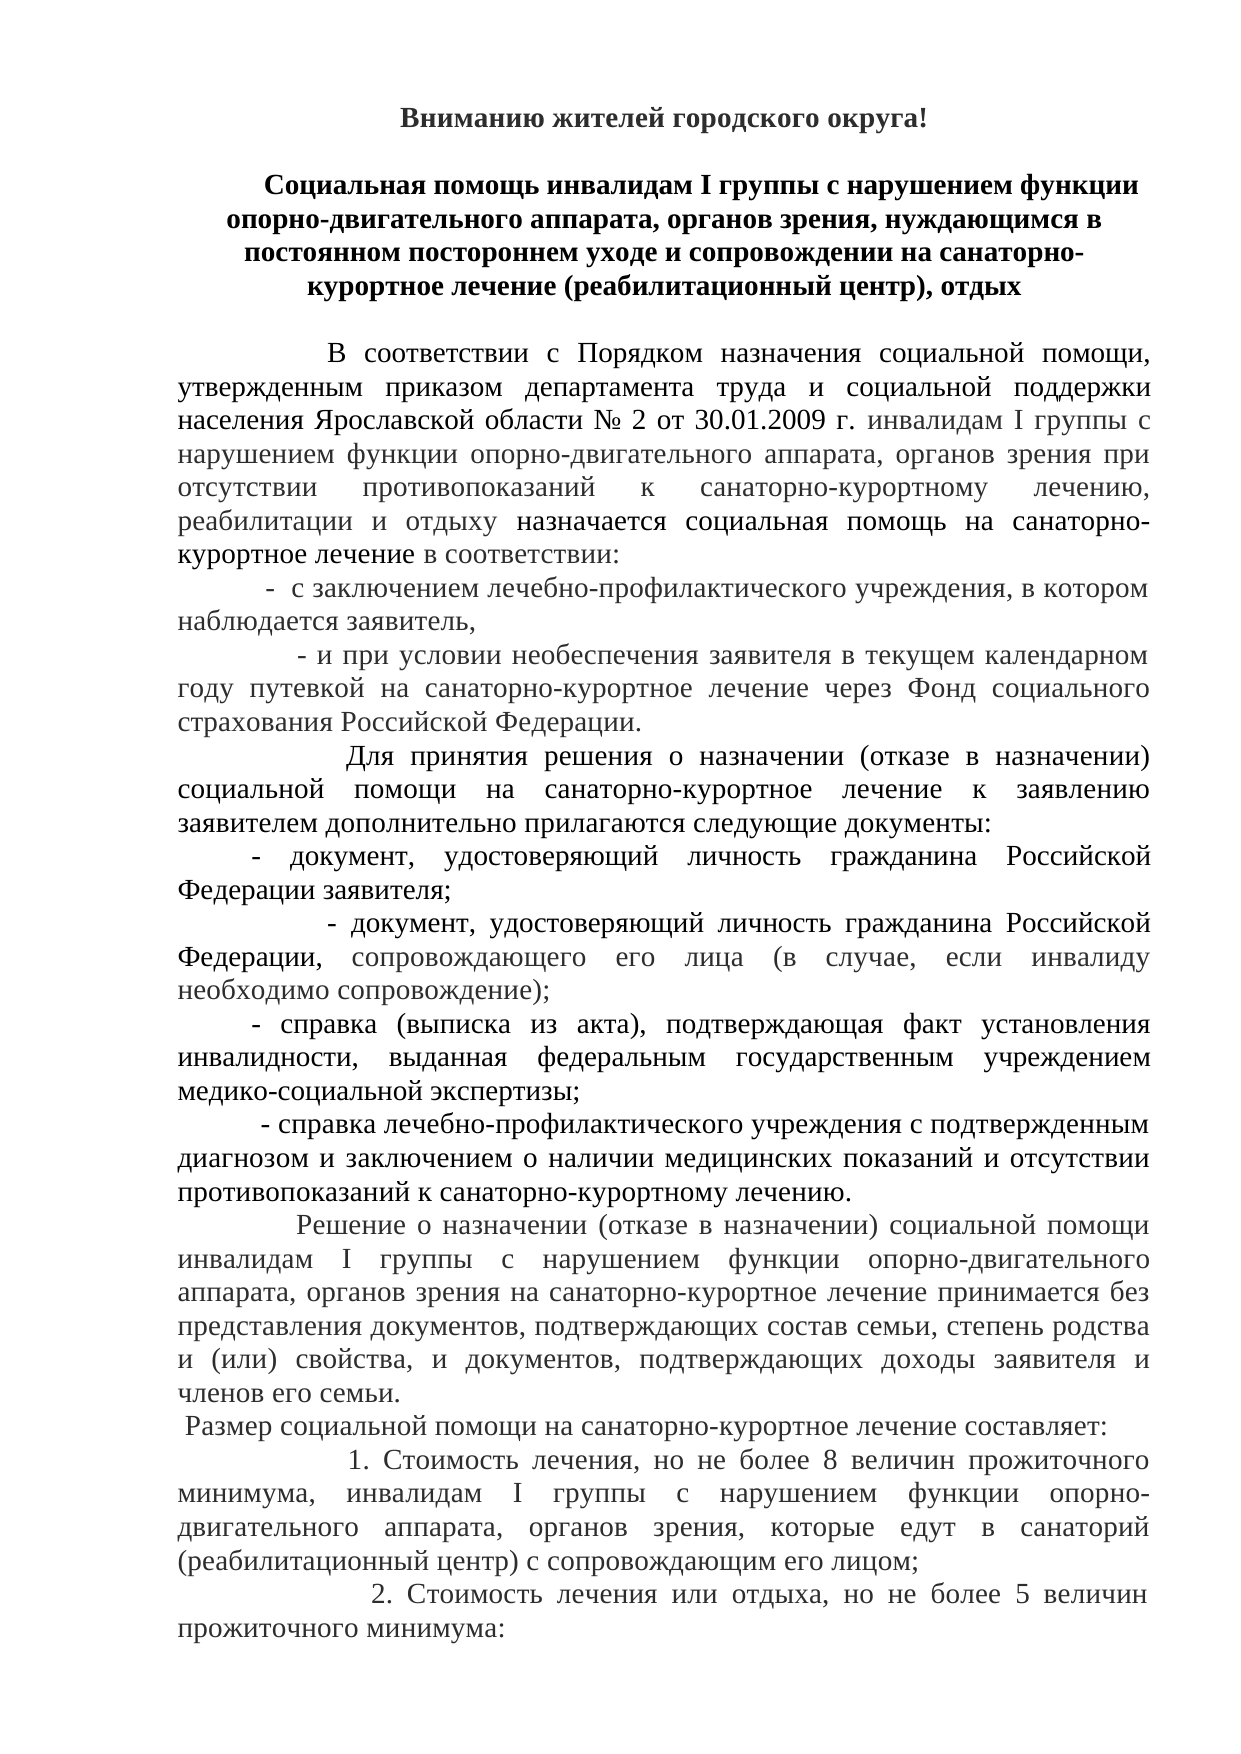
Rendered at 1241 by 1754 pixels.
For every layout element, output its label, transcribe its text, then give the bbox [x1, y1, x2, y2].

text - справка лечебно-профилактического учреждения с подтвержденным диагнозом и заключением о наличии медицинских показаний и отсутствии противопоказаний к санаторно-курортному лечению. [177, 1107, 1152, 1207]
text Социальная помощь инвалидам I группы с нарушением функции опорно-двигательного аппарата, органов зрения, нуждающимся в постоянном постороннем уходе и сопровождении на санаторно-курортное лечение (реабилитационный центр), отдых [177, 167, 1152, 302]
text Решение о назначении (отказе в назначении) социальной помощи инвалидам I группы с нарушением функции опорно-двигательного аппарата, органов зрения на санаторно-курортное лечение принимается без представления документов, подтверждающих состав семьи, степень родства и (или) свойства, и документов, подтверждающих доходы заявителя и членов его семьи. [177, 1207, 1152, 1408]
text В соответствии с Порядком назначения социальной помощи, утвержденным приказом департамента труда и социальной поддержки населения Ярославской области № 2 от 30.01.2009 г. инвалидам I группы с нарушением функции опорно-двигательного аппарата, органов зрения при отсутствии противопоказаний к санаторно-курортному лечению, реабилитации и отдыху назначается социальная помощь на санаторно-курортное лечение в соответствии: [177, 335, 1152, 570]
text 1. Стоимость лечения, но не более 8 величин прожиточного минимума, инвалидам I группы с нарушением функции опорно-двигательного аппарата, органов зрения, которые едут в санаторий (реабилитационный центр) с сопровождающим его лицом; [177, 1442, 1152, 1576]
text Размер социальной помощи на санаторно-курортное лечение составляет: [177, 1408, 1152, 1442]
text - документ, удостоверяющий личность гражданина Российской Федерации, сопровождающего его лица (в случае, если инвалиду необходимо сопровождение); [177, 905, 1152, 1006]
text 2. Стоимость лечения или отдыха, но не более 5 величин прожиточного минимума: [177, 1576, 1152, 1643]
text Вниманию жителей городского округа! [177, 100, 1152, 134]
text - с заключением лечебно-профилактического учреждения, в котором наблюдается заявитель, [177, 570, 1152, 637]
text Для принятия решения о назначении (отказе в назначении) социальной помощи на санаторно-курортное лечение к заявлению заявителем дополнительно прилагаются следующие документы: [177, 738, 1152, 838]
text - справка (выписка из акта), подтверждающая факт установления инвалидности, выданная федеральным государственным учреждением медико-социальной экспертизы; [177, 1006, 1152, 1107]
text - документ, удостоверяющий личность гражданина Российской Федерации заявителя; [177, 838, 1152, 905]
text - и при условии необеспечения заявителя в текущем календарном году путевкой на санаторно-курортное лечение через Фонд социального страхования Российской Федерации. [177, 637, 1152, 738]
